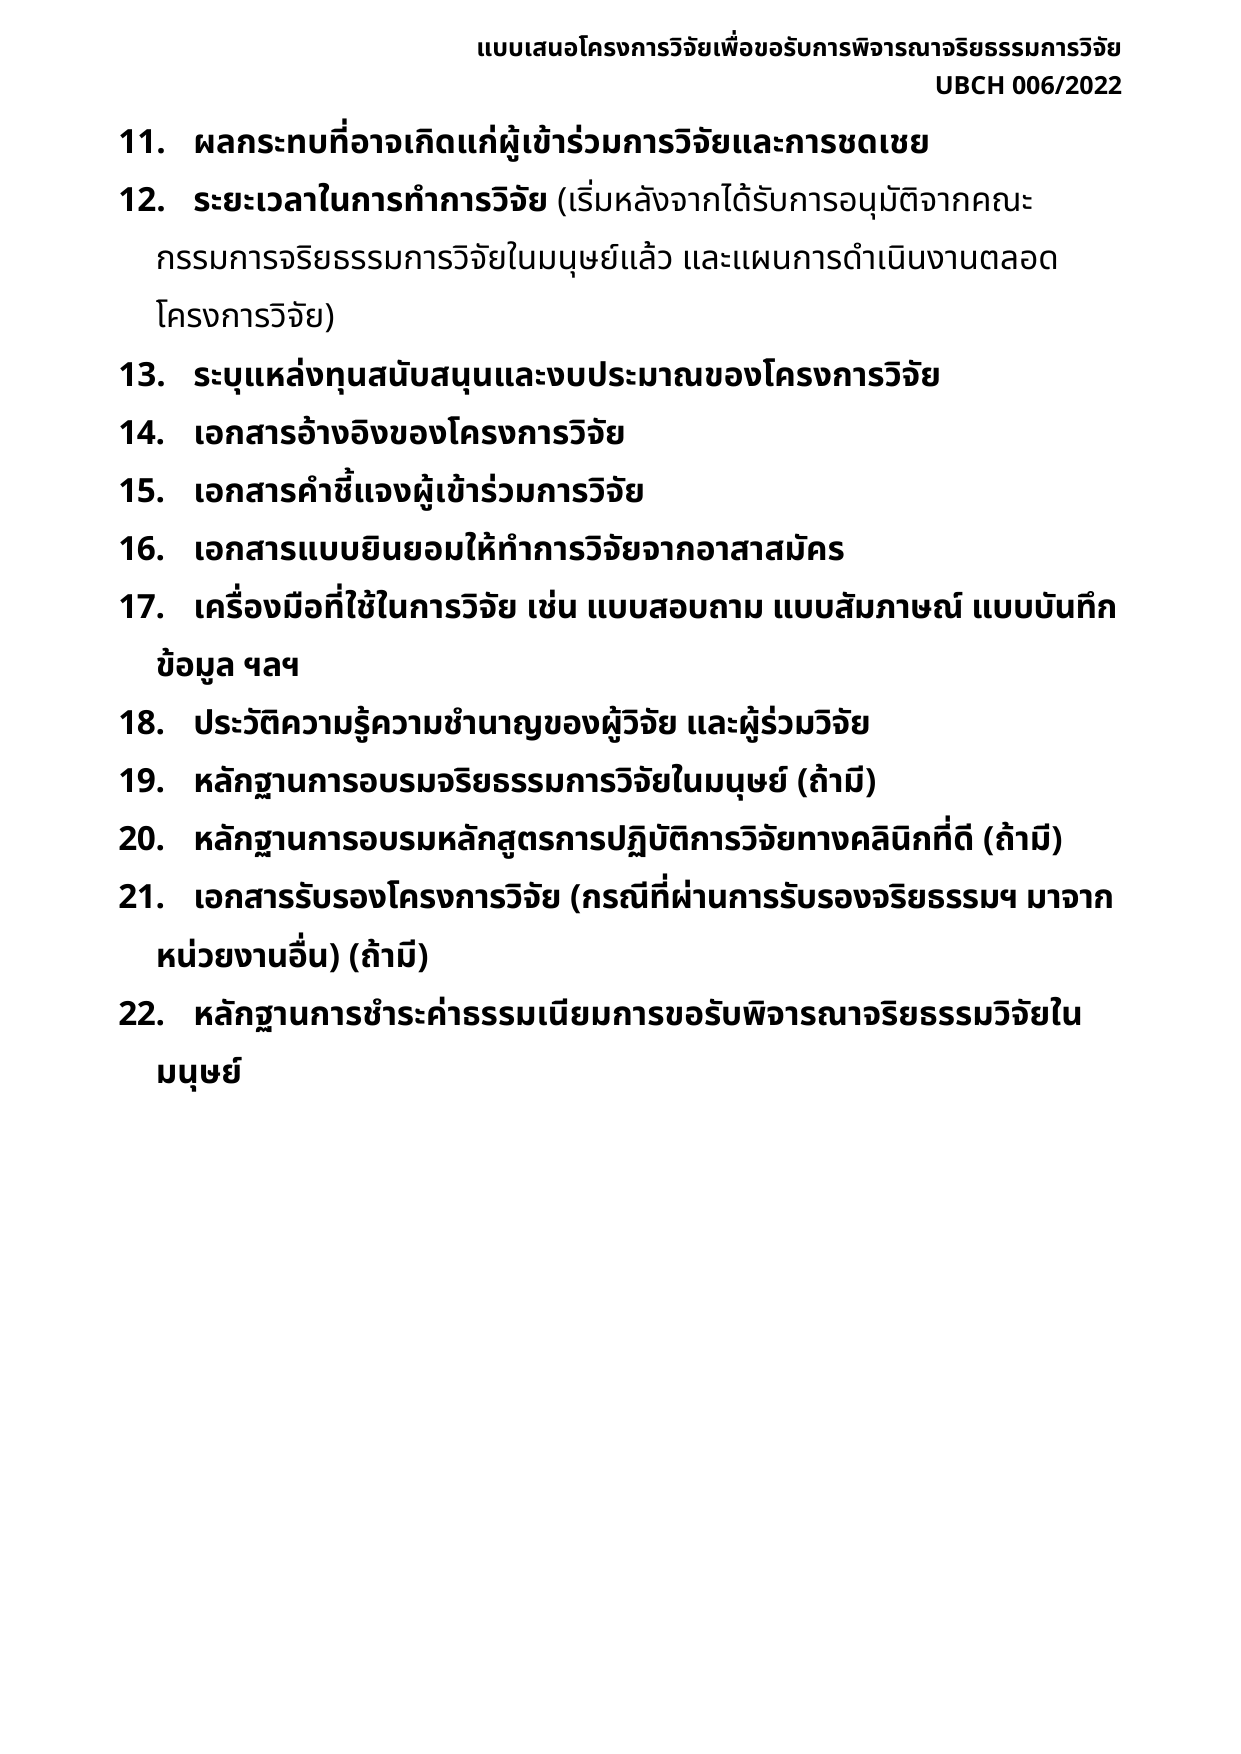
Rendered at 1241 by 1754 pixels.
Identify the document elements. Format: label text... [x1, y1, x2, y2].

list เอกสารแบบยินยอมให้ทำการวิจัยจากอาสาสมัคร [118, 525, 1122, 575]
list เครื่องมือที่ใช้ในการวิจัย เช่น แบบสอบถาม แบบสัมภาษณ์ แบบบันทึกข้อมูล ฯลฯ [118, 583, 1122, 691]
list หลักฐานการอบรมหลักสูตรการปฏิบัติการวิจัยทางคลินิกที่ดี (ถ้ามี) [118, 815, 1122, 866]
list ระยะเวลาในการทำการวิจัย (เริ่มหลังจากได้รับการอนุมัติจากคณะกรรมการจริยธรรมการวิจัยในมนุษย์แล้ว และแผนการดำเนินงานตลอดโครงการวิจัย) [118, 176, 1122, 343]
list ระบุแหล่งทุนสนับสนุนและงบประมาณของโครงการวิจัย [118, 350, 1122, 401]
list หลักฐานการอบรมจริยธรรมการวิจัยในมนุษย์ (ถ้ามี) [118, 757, 1122, 808]
list ผลกระทบที่อาจเกิดแก่ผู้เข้าร่วมการวิจัยและการชดเชย [118, 118, 1122, 169]
list เอกสารคำชี้แจงผู้เข้าร่วมการวิจัย [118, 467, 1122, 517]
list เอกสารอ้างอิงของโครงการวิจัย [118, 408, 1122, 459]
list ประวัติความรู้ความชำนาญของผู้วิจัย และผู้ร่วมวิจัย [118, 699, 1122, 749]
list เอกสารรับรองโครงการวิจัย (กรณีที่ผ่านการรับรองจริยธรรมฯ มาจากหน่วยงานอื่น) (ถ้ามี) [118, 873, 1122, 982]
list หลักฐานการชำระค่าธรรมเนียมการขอรับพิจารณาจริยธรรมวิจัยในมนุษย์ [118, 989, 1122, 1098]
